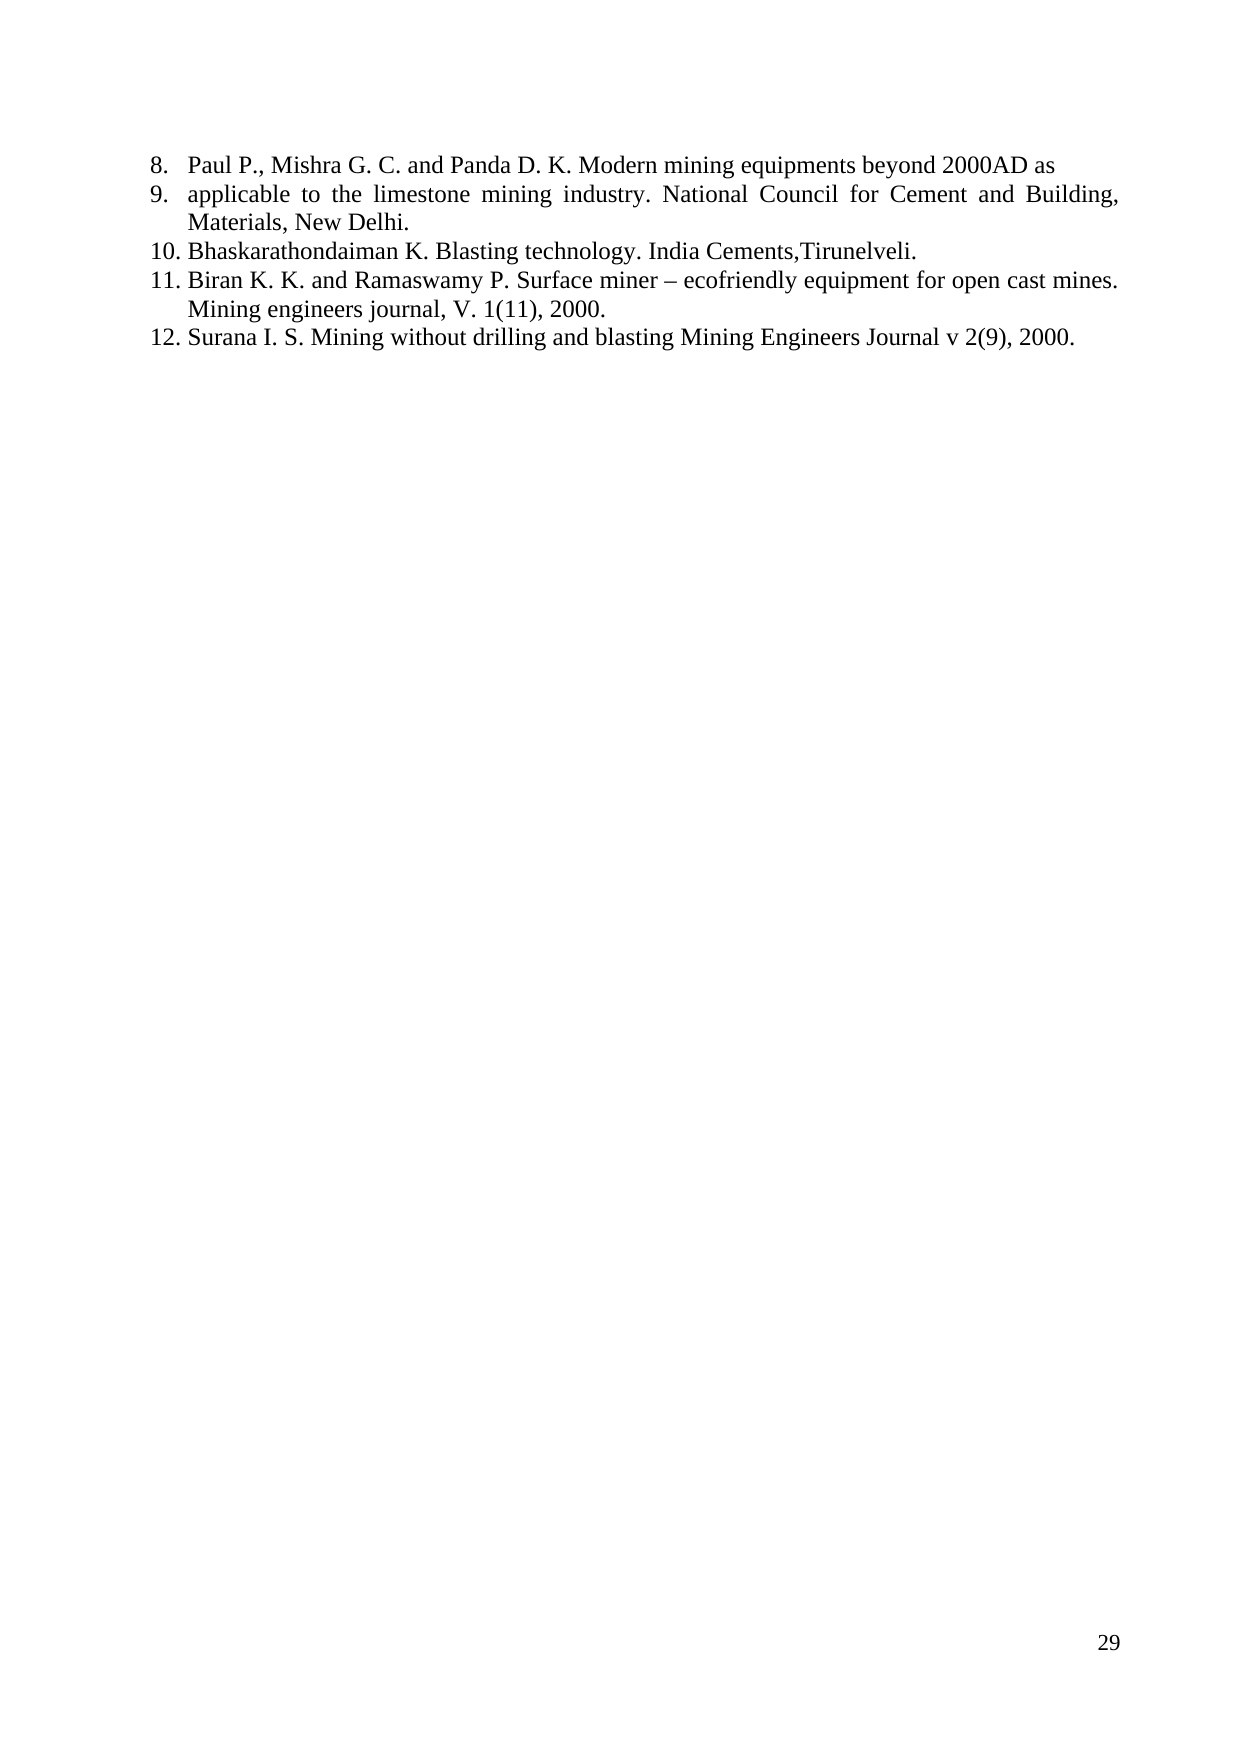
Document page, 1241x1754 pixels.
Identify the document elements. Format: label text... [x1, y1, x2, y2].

list Surana I. S. Mining without drilling and blasting Mining Engineers Journal v 2(9), 2000. [150, 322, 1120, 351]
list applicable to the limestone mining industry. National Council for Cement and Building, Materials, New Delhi. [150, 179, 1120, 236]
list Paul P., Mishra G. C. and Panda D. K. Modern mining equipments beyond 2000AD as [150, 150, 1120, 179]
list Biran K. K. and Ramaswamy P. Surface miner – ecofriendly equipment for open cast mines. Mining engineers journal, V. 1(11), 2000. [150, 265, 1120, 322]
list Bhaskarathondaiman K. Blasting technology. India Cements,Tirunelveli. [150, 236, 1120, 265]
